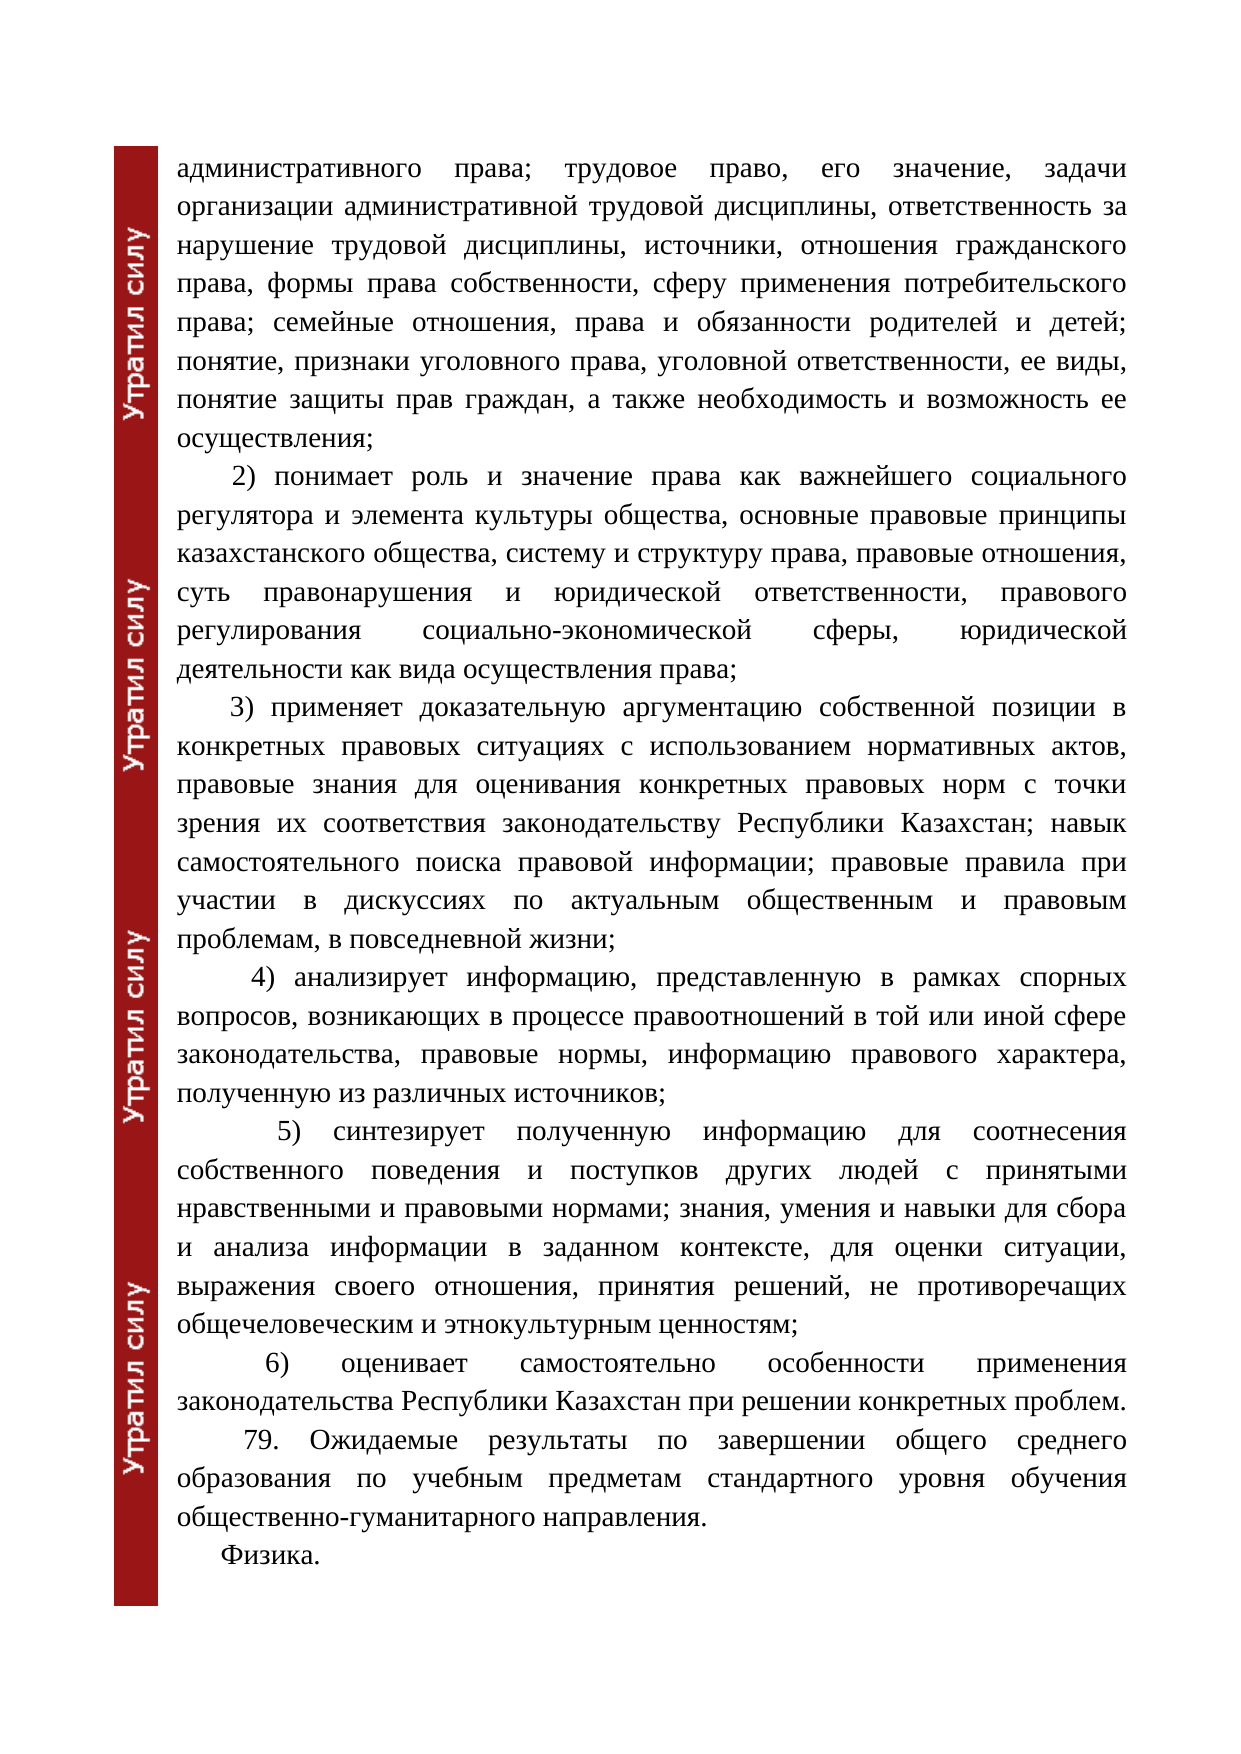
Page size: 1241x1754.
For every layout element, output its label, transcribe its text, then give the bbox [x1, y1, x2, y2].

picture [114, 1417, 158, 1422]
picture [114, 1571, 158, 1606]
text 5) синтезирует полученную информацию для соотнесения собственного поведения и поступков других людей с принятыми нравственными и правовыми нормами; знания, умения и навыки для сбора и анализа информации в заданном контексте, для оценки ситуации, выражения своего отношения, принятия решений, не противоречащих общечеловеческим и этнокультурным ценностям; [112, 1113, 1128, 1340]
picture [114, 453, 158, 458]
text 79. Ожидаемые результаты по завершении общего среднего образования по учебным предметам стандартного уровня обучения общественно-гуманитарного направления. [112, 1422, 1128, 1532]
text Физика. [112, 1537, 1128, 1571]
text 3) применяет доказательную аргументацию собственной позиции в конкретных правовых ситуациях с использованием нормативных актов, правовые знания для оценивания конкретных правовых норм с точки зрения их соответствия законодательству Республики Казахстан; навык самостоятельного поиска правовой информации; правовые правила при участии в дискуссиях по актуальным общественным и правовым проблемам, в повседневной жизни; [112, 689, 1128, 954]
text 6) оценивает самостоятельно особенности применения законодательства Республики Казахстан при решении конкретных проблем. [112, 1345, 1128, 1417]
text 2) понимает роль и значение права как важнейшего социального регулятора и элемента культуры общества, основные правовые принципы казахстанского общества, систему и структуру права, правовые отношения, суть правонарушения и юридической ответственности, правового регулирования социально-экономической сферы, юридической деятельности как вида осуществления права; [112, 458, 1128, 684]
picture [114, 146, 158, 150]
text 4) анализирует информацию, представленную в рамках спорных вопросов, возникающих в процессе правоотношений в той или иной сфере законодательства, правовые нормы, информацию правового характера, полученную из различных источников; [112, 959, 1128, 1108]
picture [114, 1108, 158, 1113]
picture [114, 1340, 158, 1345]
picture [114, 954, 158, 959]
picture [114, 684, 158, 689]
picture [114, 1532, 158, 1537]
